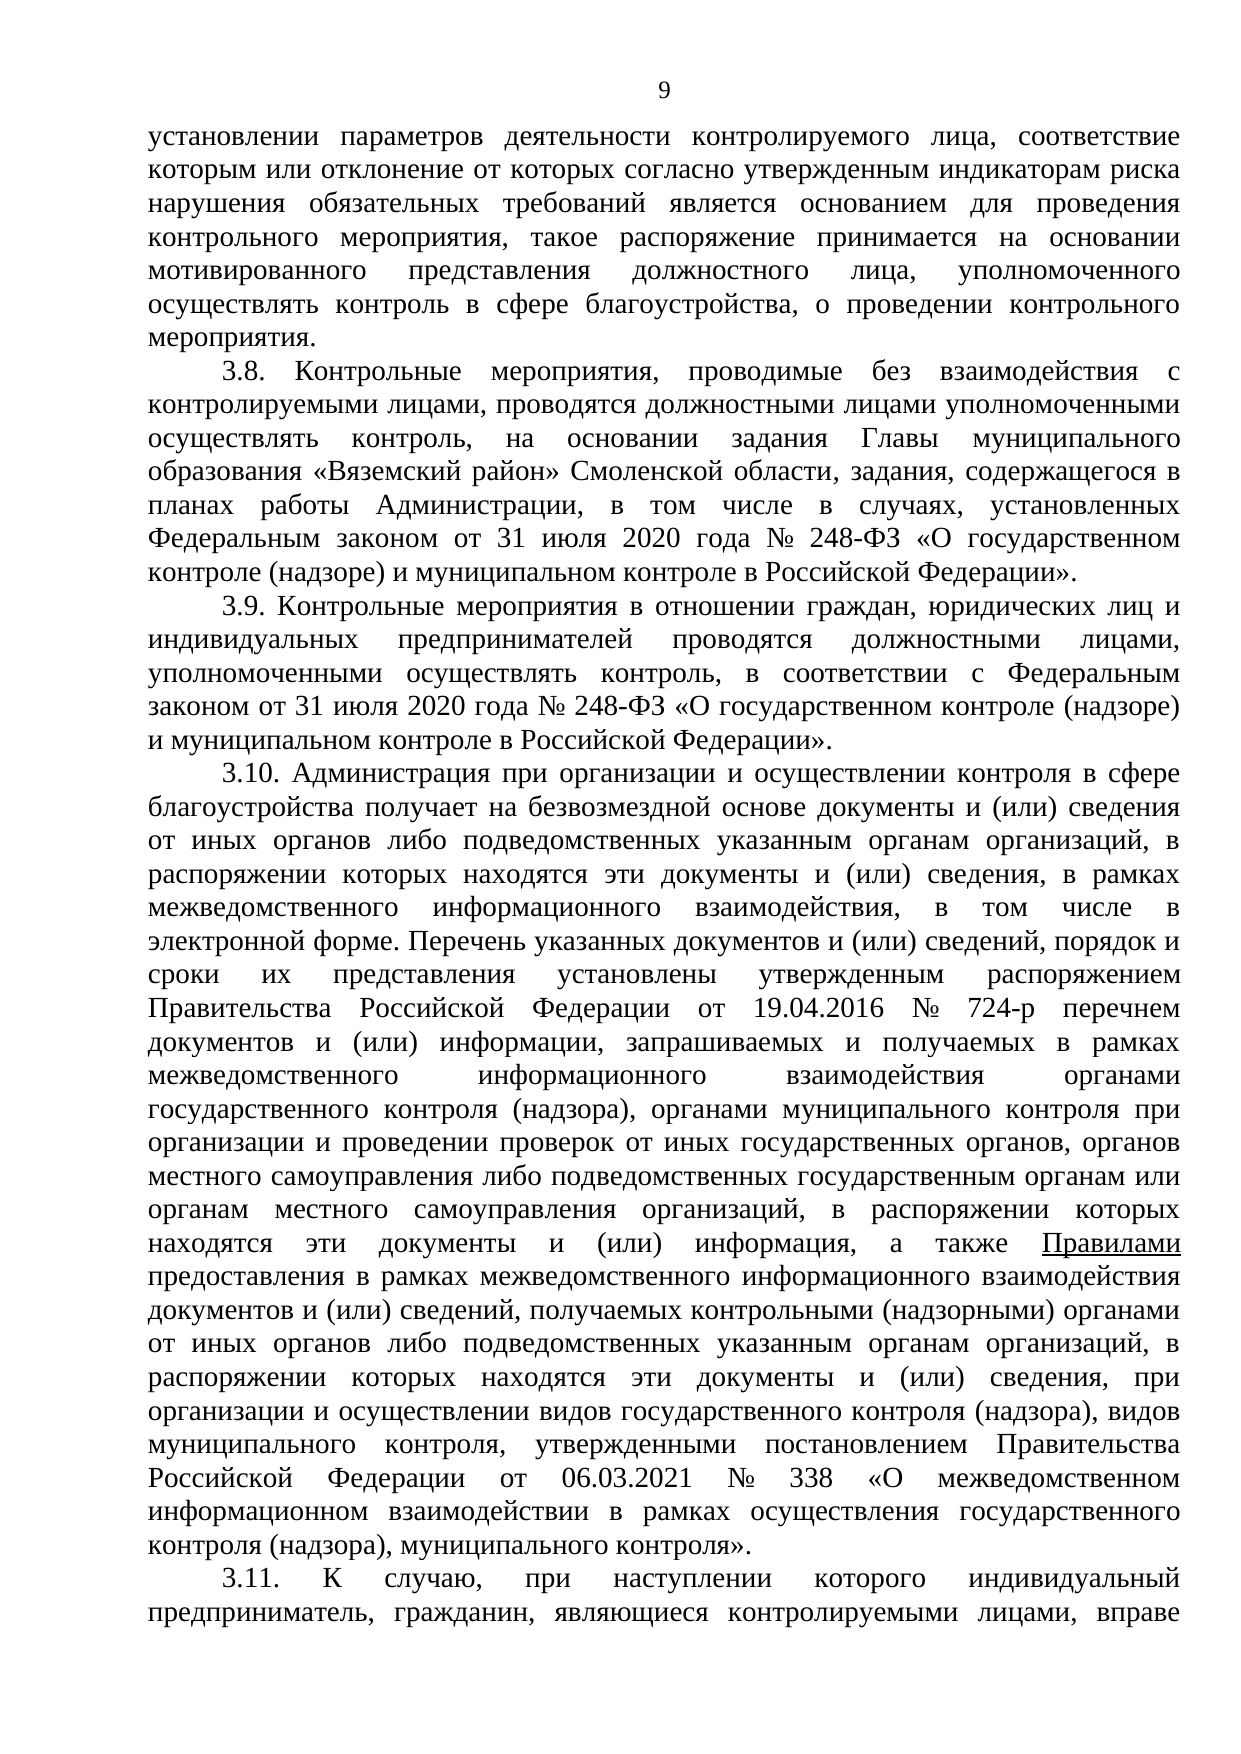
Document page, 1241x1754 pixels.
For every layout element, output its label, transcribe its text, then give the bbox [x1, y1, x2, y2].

text 3.10. Администрация при организации и осуществлении контроля в сфере благоустройства получает на безвозмездной основе документы и (или) сведения от иных органов либо подведомственных указанным органам организаций, в распоряжении которых находятся эти документы и (или) сведения, в рамках межведомственного информационного взаимодействия, в том числе в электронной форме. Перечень указанных документов и (или) сведений, порядок и сроки их представления установлены утвержденным распоряжением Правительства Российской Федерации от 19.04.2016 № 724-р перечнем документов и (или) информации, запрашиваемых и получаемых в рамках межведомственного информационного взаимодействия органами государственного контроля (надзора), органами муниципального контроля при организации и проведении проверок от иных государственных органов, органов местного самоуправления либо подведомственных государственным органам или органам местного самоуправления организаций, в распоряжении которых находятся эти документы и (или) информация, а также Правилами предоставления в рамках межведомственного информационного взаимодействия документов и (или) сведений, получаемых контрольными (надзорными) органами от иных органов либо подведомственных указанным органам организаций, в распоряжении которых находятся эти документы и (или) сведения, при организации и осуществлении видов государственного контроля (надзора), видов муниципального контроля, утвержденными постановлением Правительства Российской Федерации от 06.03.2021 № 338 «О межведомственном информационном взаимодействии в рамках осуществления государственного контроля (надзора), муниципального контроля». [148, 755, 1181, 990]
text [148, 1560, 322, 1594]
text 3.9. Контрольные мероприятия в отношении граждан, юридических лиц и индивидуальных предпринимателей проводятся должностными лицами, уполномоченными осуществлять контроль, в соответствии с Федеральным законом от 31 июля 2020 года № 248-ФЗ «О государственном контроле (надзоре) и муниципальном контроле в Российской Федерации». [148, 588, 1181, 755]
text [148, 118, 1181, 353]
text 3.10. Администрация при организации и осуществлении контроля в сфере благоустройства получает на безвозмездной основе документы и (или) сведения от иных органов либо подведомственных указанным органам организаций, в распоряжении которых находятся эти документы и (или) сведения, в рамках межведомственного информационного взаимодействия, в том числе в электронной форме. Перечень указанных документов и (или) сведений, порядок и сроки их представления установлены утвержденным распоряжением Правительства Российской Федерации от 19.04.2016 № 724-р перечнем документов и (или) информации, запрашиваемых и получаемых в рамках межведомственного информационного взаимодействия органами государственного контроля (надзора), органами муниципального контроля при организации и проведении проверок от иных государственных органов, органов местного самоуправления либо подведомственных государственным органам или органам местного самоуправления организаций, в распоряжении которых находятся эти документы и (или) информация, а также Правилами предоставления в рамках межведомственного информационного взаимодействия документов и (или) сведений, получаемых контрольными (надзорными) органами от иных органов либо подведомственных указанным органам организаций, в распоряжении которых находятся эти документы и (или) сведения, при организации и осуществлении видов государственного контроля (надзора), видов муниципального контроля, утвержденными постановлением Правительства Российской Федерации от 06.03.2021 № 338 «О межведомственном информационном взаимодействии в рамках осуществления государственного контроля (надзора), муниципального контроля». [148, 1225, 1181, 1560]
text 3.8. Контрольные мероприятия, проводимые без взаимодействия с контролируемыми лицами, проводятся должностными лицами уполномоченными осуществлять контроль, на основании задания Главы муниципального образования «Вяземский район» Смоленской области, задания, содержащегося в планах работы Администрации, в том числе в случаях, установленных Федеральным законом от 31 июля 2020 года № 248-ФЗ «О государственном контроле (надзоре) и муниципальном контроле в Российской Федерации». [148, 521, 1181, 588]
text 3.8. Контрольные мероприятия, проводимые без взаимодействия с контролируемыми лицами, проводятся должностными лицами уполномоченными осуществлять контроль, на основании задания Главы муниципального образования «Вяземский район» Смоленской области, задания, содержащегося в планах работы Администрации, в том числе в случаях, установленных Федеральным законом от 31 июля 2020 года № 248-ФЗ «О государственном контроле (надзоре) и муниципальном контроле в Российской Федерации». [148, 353, 1181, 487]
